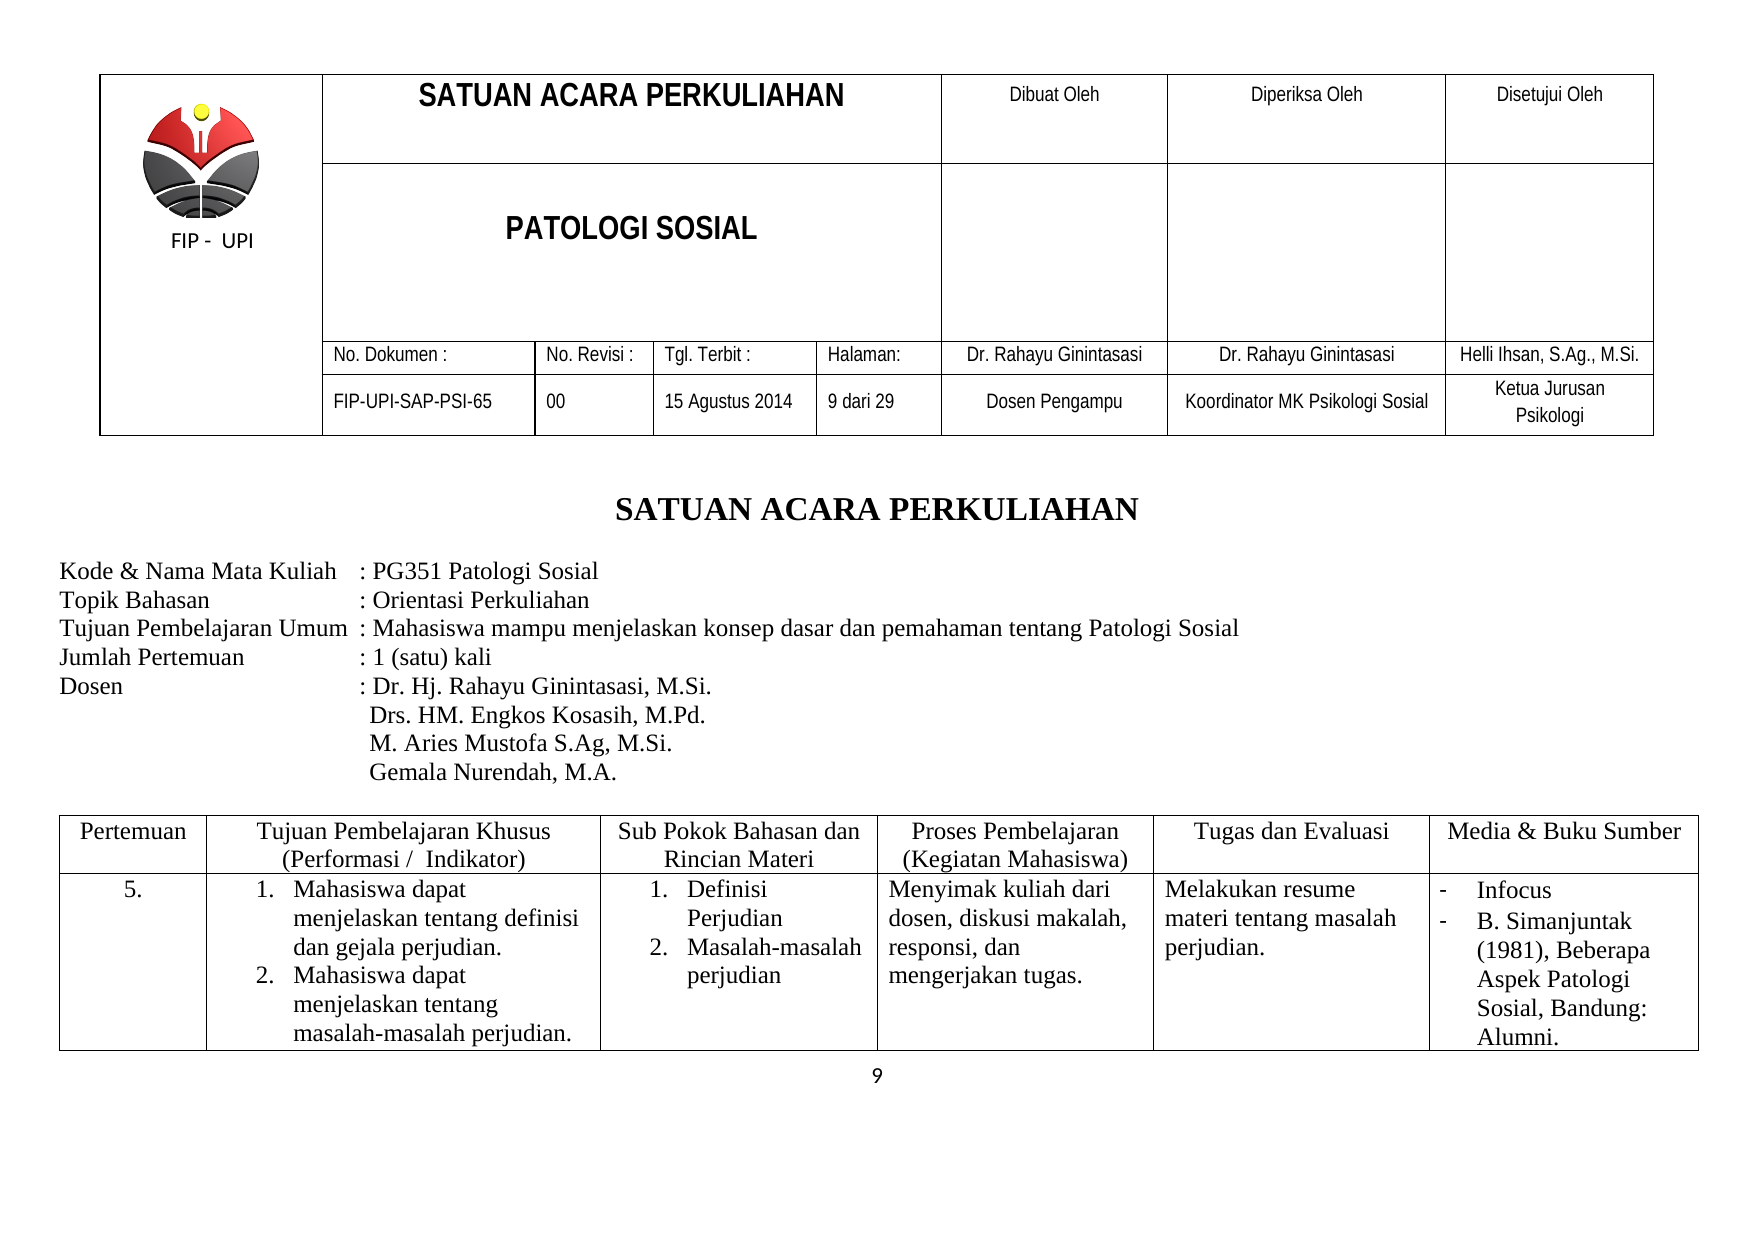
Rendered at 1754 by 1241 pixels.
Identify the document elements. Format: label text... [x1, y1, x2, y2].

text SATUAN ACARA PERKULIAHAN [59, 489, 1695, 527]
table_header Proses Pembelajaran (Kegiatan Mahasiswa) [878, 816, 1153, 873]
picture [123, 101, 282, 223]
text Jumlah Pertemuan : 1 (satu) kali [59, 642, 1695, 671]
table_cell Melakukan resume materi tentang masalah perjudian. [1154, 874, 1429, 1050]
text M. Aries Mustofa S.Ag, M.Si. [369, 728, 1695, 757]
table_cell Infocus B. Simanjuntak (1981), Beberapa Aspek Patologi Sosial, Bandung: Alumni. Kartini, Kartono (2009), Patologi Sosial, Jilid 1, PT. Raja Grafindo Persada: Jakarta. Kartini, Kartono (2010), Patologi Sosial 2, Kenakalan Remaja, PT. Raja Grafindo: Jakarta. Soedjono D.SH (1974), Patologi Sosial, Bandung, Alumni. [1430, 874, 1698, 1050]
text Drs. HM. Engkos Kosasih, M.Pd. [369, 700, 1695, 728]
table_header Media & Buku Sumber [1430, 816, 1698, 873]
table_header Pertemuan [60, 816, 206, 873]
table_cell Menyimak kuliah dari dosen, diskusi makalah, responsi, dan mengerjakan tugas. [878, 874, 1153, 1050]
text Dosen : Dr. Hj. Rahayu Ginintasasi, M.Si. [59, 671, 1695, 700]
table_header Sub Pokok Bahasan dan Rincian Materi [601, 816, 877, 873]
text Kode & Nama Mata Kuliah : PG351 Patologi Sosial [59, 556, 1695, 585]
text Topik Bahasan : Orientasi Perkuliahan [59, 585, 1695, 613]
text Gemala Nurendah, M.A. [369, 757, 1695, 786]
text Tujuan Pembelajaran Umum : Mahasiswa mampu menjelaskan konsep dasar dan pemahaman tentang Patologi Sosial [59, 613, 1695, 642]
table_cell Mahasiswa dapat menjelaskan tentang definisi dan gejala perjudian. Mahasiswa dapat menjelaskan tentang masalah-masalah perjudian. [207, 874, 600, 1050]
table_cell Definisi Perjudian Masalah-masalah perjudian [601, 874, 877, 1050]
table_header Tugas dan Evaluasi [1154, 816, 1429, 873]
table_header Tujuan Pembelajaran Khusus (Performasi / Indikator) [207, 816, 600, 873]
table_cell 5. [60, 874, 206, 1050]
